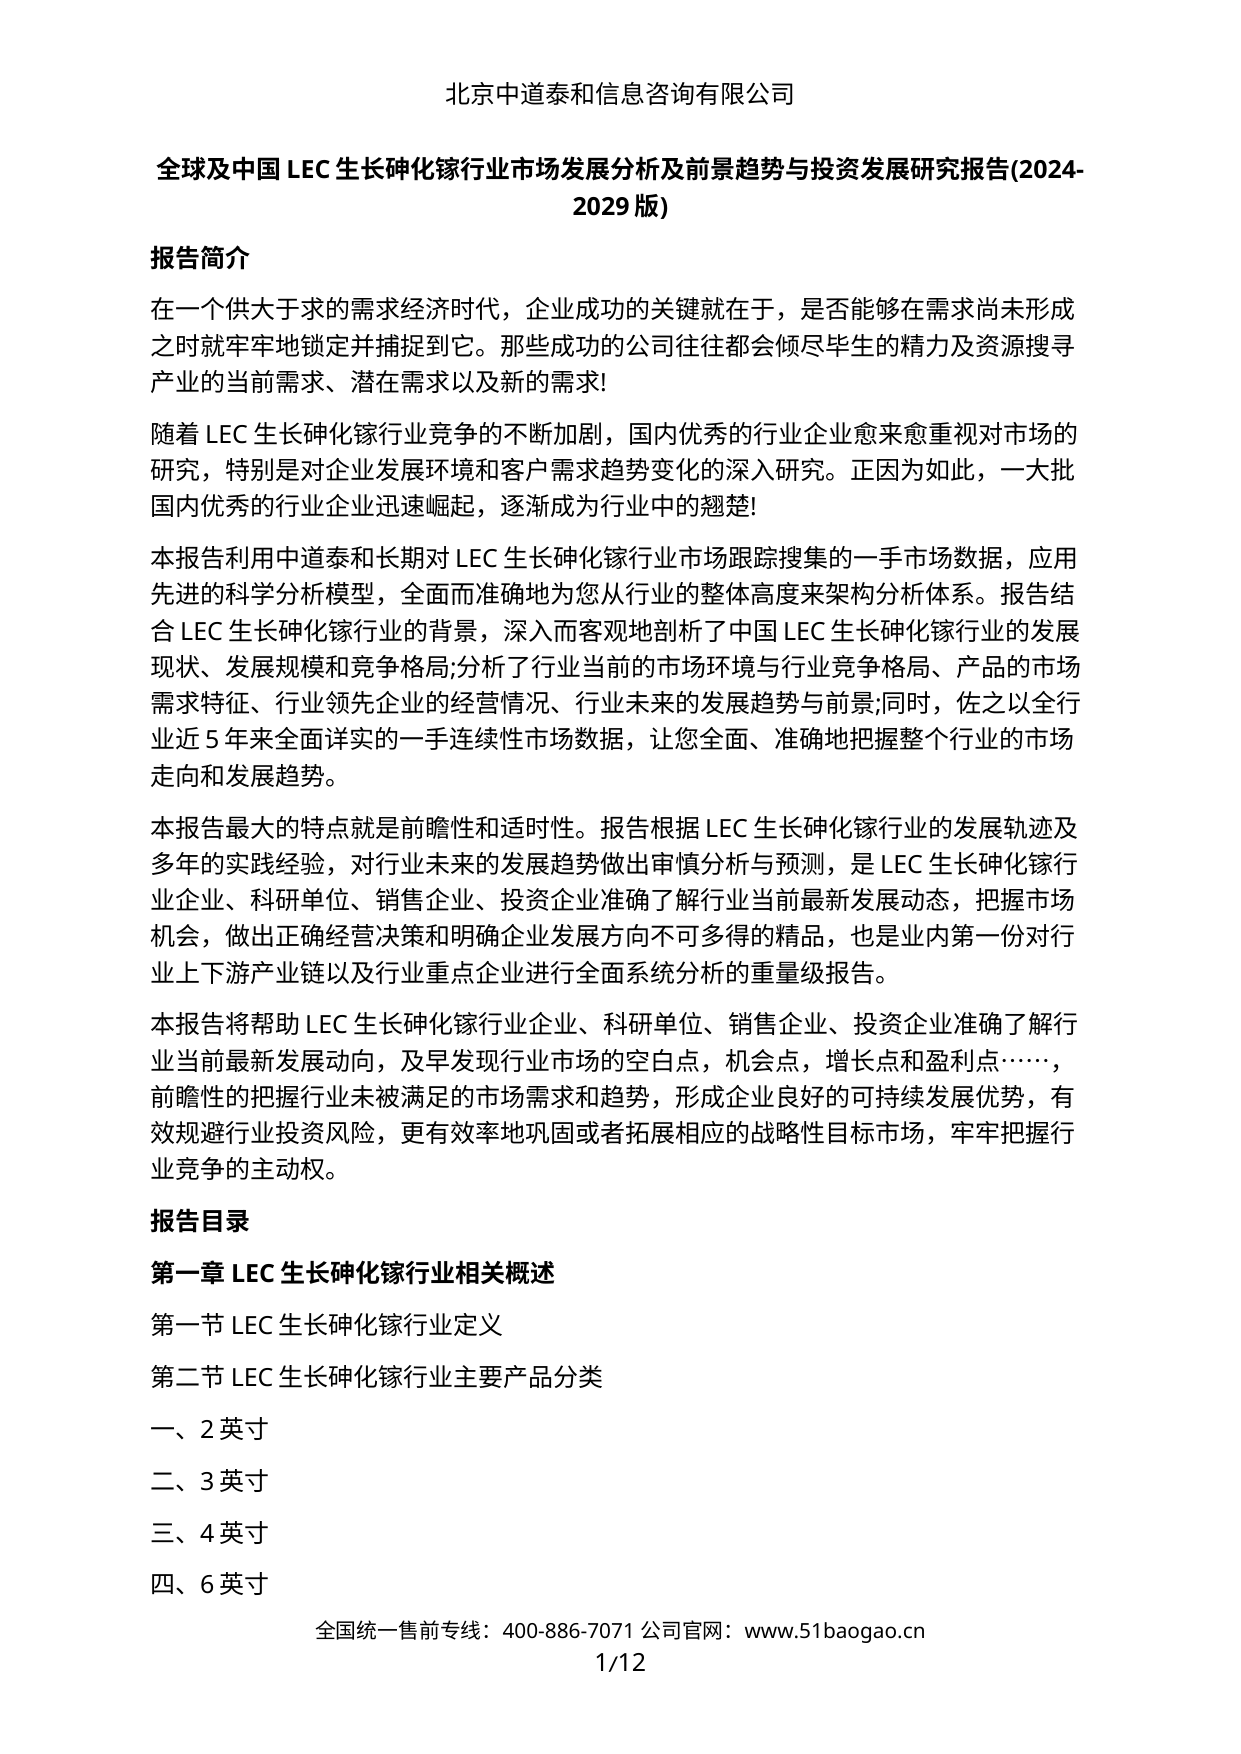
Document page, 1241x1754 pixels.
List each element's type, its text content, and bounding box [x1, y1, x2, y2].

text 四、6英寸 [150, 1565, 1090, 1601]
text 在一个供大于求的需求经济时代，企业成功的关键就在于，是否能够在需求尚未形成之时就牢牢地锁定并捕捉到它。那些成功的公司往往都会倾尽毕生的精力及资源搜寻产业的当前需求、潜在需求以及新的需求! [150, 290, 1090, 399]
text 报告目录 [150, 1202, 1090, 1238]
text 本报告最大的特点就是前瞻性和适时性。报告根据LEC生长砷化镓行业的发展轨迹及多年的实践经验，对行业未来的发展趋势做出审慎分析与预测，是LEC生长砷化镓行业企业、科研单位、销售企业、投资企业准确了解行业当前最新发展动态，把握市场机会，做出正确经营决策和明确企业发展方向不可多得的精品，也是业内第一份对行业上下游产业链以及行业重点企业进行全面系统分析的重量级报告。 [150, 808, 1090, 989]
text 一、2英寸 [150, 1409, 1090, 1446]
text 全球及中国LEC生长砷化镓行业市场发展分析及前景趋势与投资发展研究报告(2024-2029版) [150, 150, 1090, 222]
text 随着LEC生长砷化镓行业竞争的不断加剧，国内优秀的行业企业愈来愈重视对市场的研究，特别是对企业发展环境和客户需求趋势变化的深入研究。正因为如此，一大批国内优秀的行业企业迅速崛起，逐渐成为行业中的翘楚! [150, 414, 1090, 523]
text 报告简介 [150, 238, 1090, 274]
text 第一节 LEC生长砷化镓行业定义 [150, 1306, 1090, 1342]
text 本报告将帮助LEC生长砷化镓行业企业、科研单位、销售企业、投资企业准确了解行业当前最新发展动向，及早发现行业市场的空白点，机会点，增长点和盈利点……，前瞻性的把握行业未被满足的市场需求和趋势，形成企业良好的可持续发展优势，有效规避行业投资风险，更有效率地巩固或者拓展相应的战略性目标市场，牢牢把握行业竞争的主动权。 [150, 1005, 1090, 1186]
text 三、4英寸 [150, 1513, 1090, 1549]
text 本报告利用中道泰和长期对LEC生长砷化镓行业市场跟踪搜集的一手市场数据，应用先进的科学分析模型，全面而准确地为您从行业的整体高度来架构分析体系。报告结合LEC生长砷化镓行业的背景，深入而客观地剖析了中国LEC生长砷化镓行业的发展现状、发展规模和竞争格局;分析了行业当前的市场环境与行业竞争格局、产品的市场需求特征、行业领先企业的经营情况、行业未来的发展趋势与前景;同时，佐之以全行业近5年来全面详实的一手连续性市场数据，让您全面、准确地把握整个行业的市场走向和发展趋势。 [150, 539, 1090, 792]
text 第二节 LEC生长砷化镓行业主要产品分类 [150, 1357, 1090, 1394]
text 第一章 LEC生长砷化镓行业相关概述 [150, 1254, 1090, 1290]
text 二、3英寸 [150, 1461, 1090, 1497]
